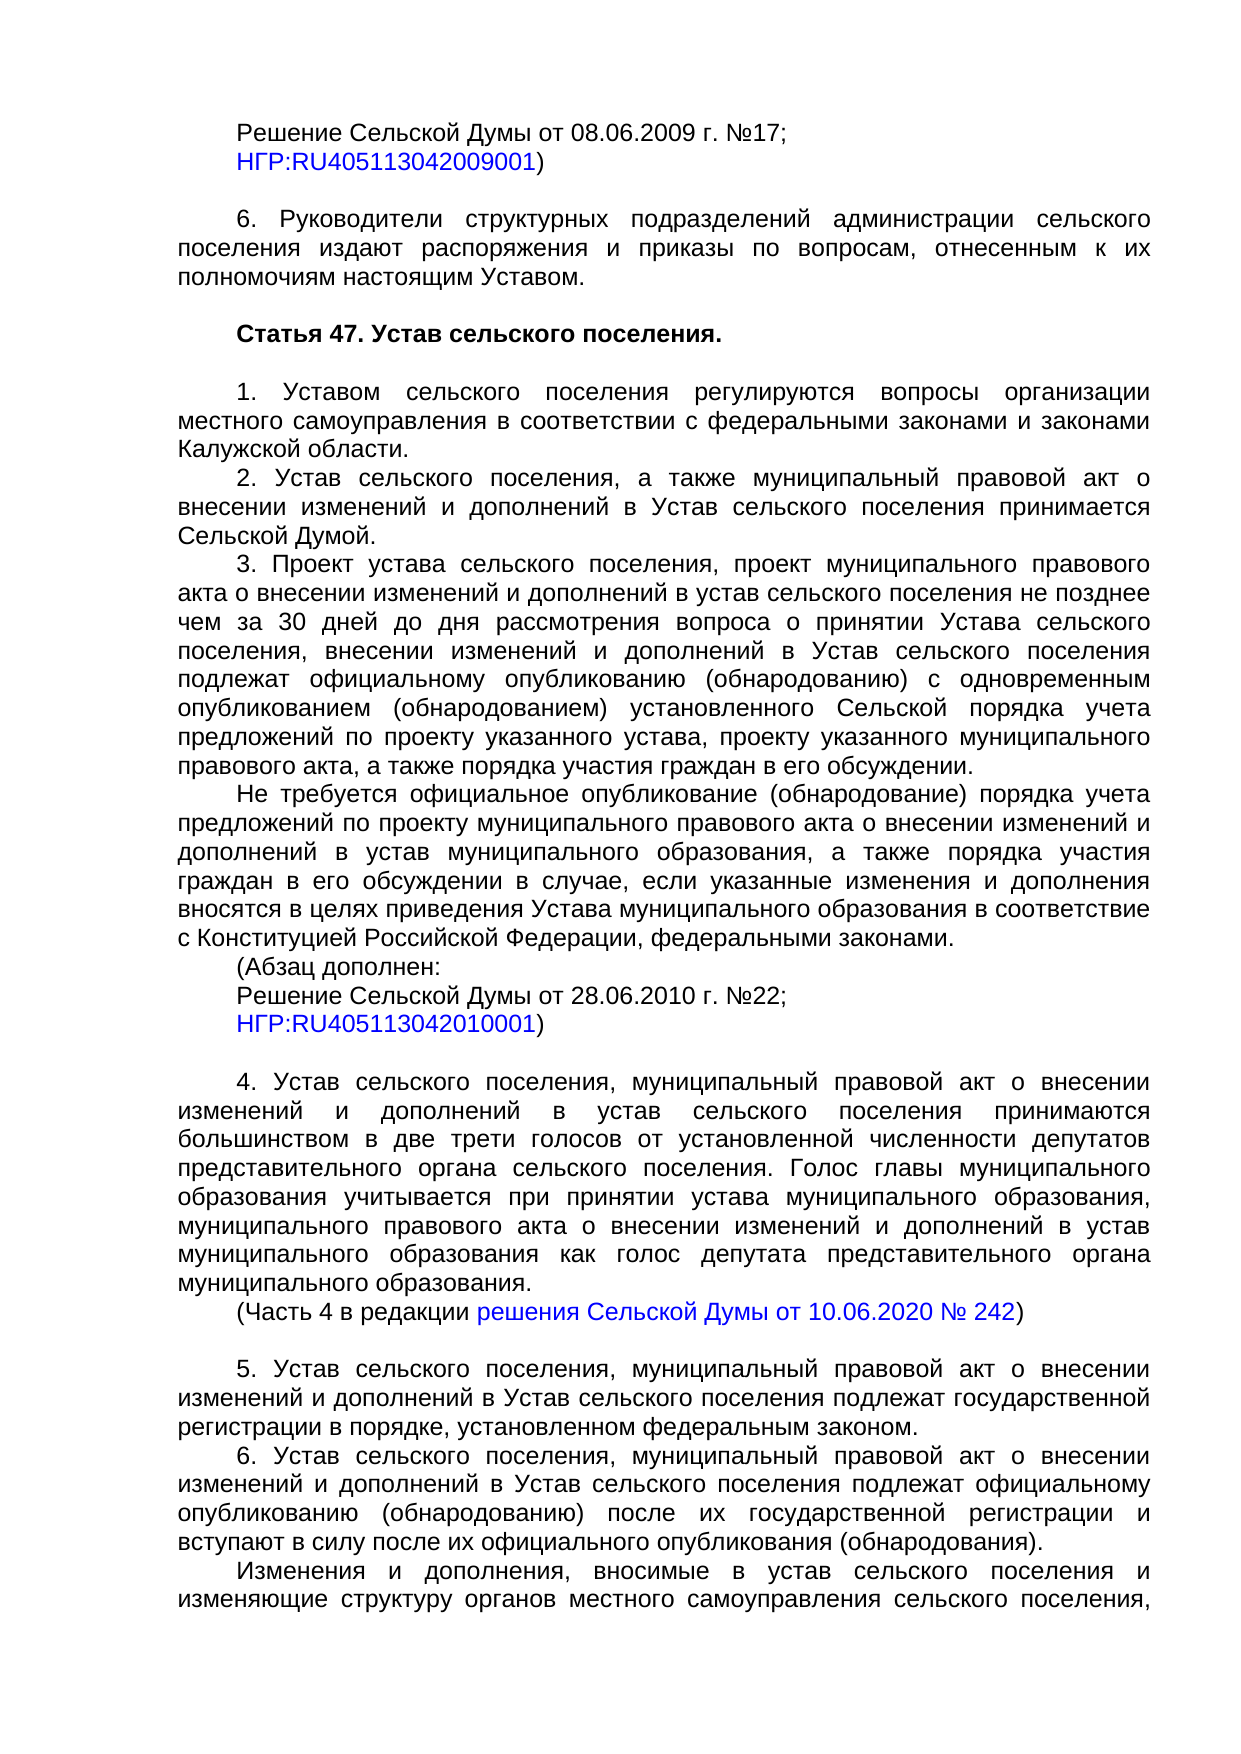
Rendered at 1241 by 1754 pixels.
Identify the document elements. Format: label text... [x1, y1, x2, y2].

text Решение Сельской Думы от 08.06.2009 г. №17; [177, 118, 1152, 147]
text НГР:RU405113042010001) [177, 1009, 1152, 1038]
text 1. Уставом сельского поселения регулируются вопросы организации местного самоуправления в соответствии с федеральными законами и законами Калужской области. [177, 377, 1152, 463]
text Статья 47. Устав сельского поселения. [177, 319, 1152, 348]
text (Абзац дополнен: [177, 952, 1152, 981]
text 4. Устав сельского поселения, муниципальный правовой акт о внесении изменений и дополнений в устав сельского поселения принимаются большинством в две трети голосов от установленной численности депутатов представительного органа сельского поселения. Голос главы муниципального образования учитывается при принятии устава муниципального образования, муниципального правового акта о внесении изменений и дополнений в устав муниципального образования как голос депутата представительного органа муниципального образования. [177, 1067, 1152, 1297]
text 5. Устав сельского поселения, муниципальный правовой акт о внесении изменений и дополнений в Устав сельского поселения подлежат государственной регистрации в порядке, установленном федеральным законом. [177, 1354, 1152, 1441]
text (Часть 4 в редакции решения Сельской Думы от 10.06.2020 № 242) [177, 1297, 1152, 1326]
text Не требуется официальное опубликование (обнародование) порядка учета предложений по проекту муниципального правового акта о внесении изменений и дополнений в устав муниципального образования, а также порядка участия граждан в его обсуждении в случае, если указанные изменения и дополнения вносятся в целях приведения Устава муниципального образования в соответствие с Конституцией Российской Федерации, федеральными законами. [177, 779, 1152, 952]
text НГР:RU405113042009001) [177, 147, 1152, 176]
text 6. Устав сельского поселения, муниципальный правовой акт о внесении изменений и дополнений в Устав сельского поселения подлежат официальному опубликованию (обнародованию) после их государственной регистрации и вступают в силу после их официального опубликования (обнародования). [177, 1441, 1152, 1556]
text 2. Устав сельского поселения, а также муниципальный правовой акт о внесении изменений и дополнений в Устав сельского поселения принимается Сельской Думой. [177, 463, 1152, 549]
text 3. Проект устава сельского поселения, проект муниципального правового акта о внесении изменений и дополнений в устав сельского поселения не позднее чем за 30 дней до дня рассмотрения вопроса о принятии Устава сельского поселения, внесении изменений и дополнений в Устав сельского поселения подлежат официальному опубликованию (обнародованию) с одновременным опубликованием (обнародованием) установленного Сельской порядка учета предложений по проекту указанного устава, проекту указанного муниципального правового акта, а также порядка участия граждан в его обсуждении. [177, 549, 1152, 779]
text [177, 1556, 1152, 1613]
text 6. Руководители структурных подразделений администрации сельского поселения издают распоряжения и приказы по вопросам, отнесенным к их полномочиям настоящим Уставом. [177, 204, 1152, 291]
text Решение Сельской Думы от 28.06.2010 г. №22; [177, 981, 1152, 1009]
